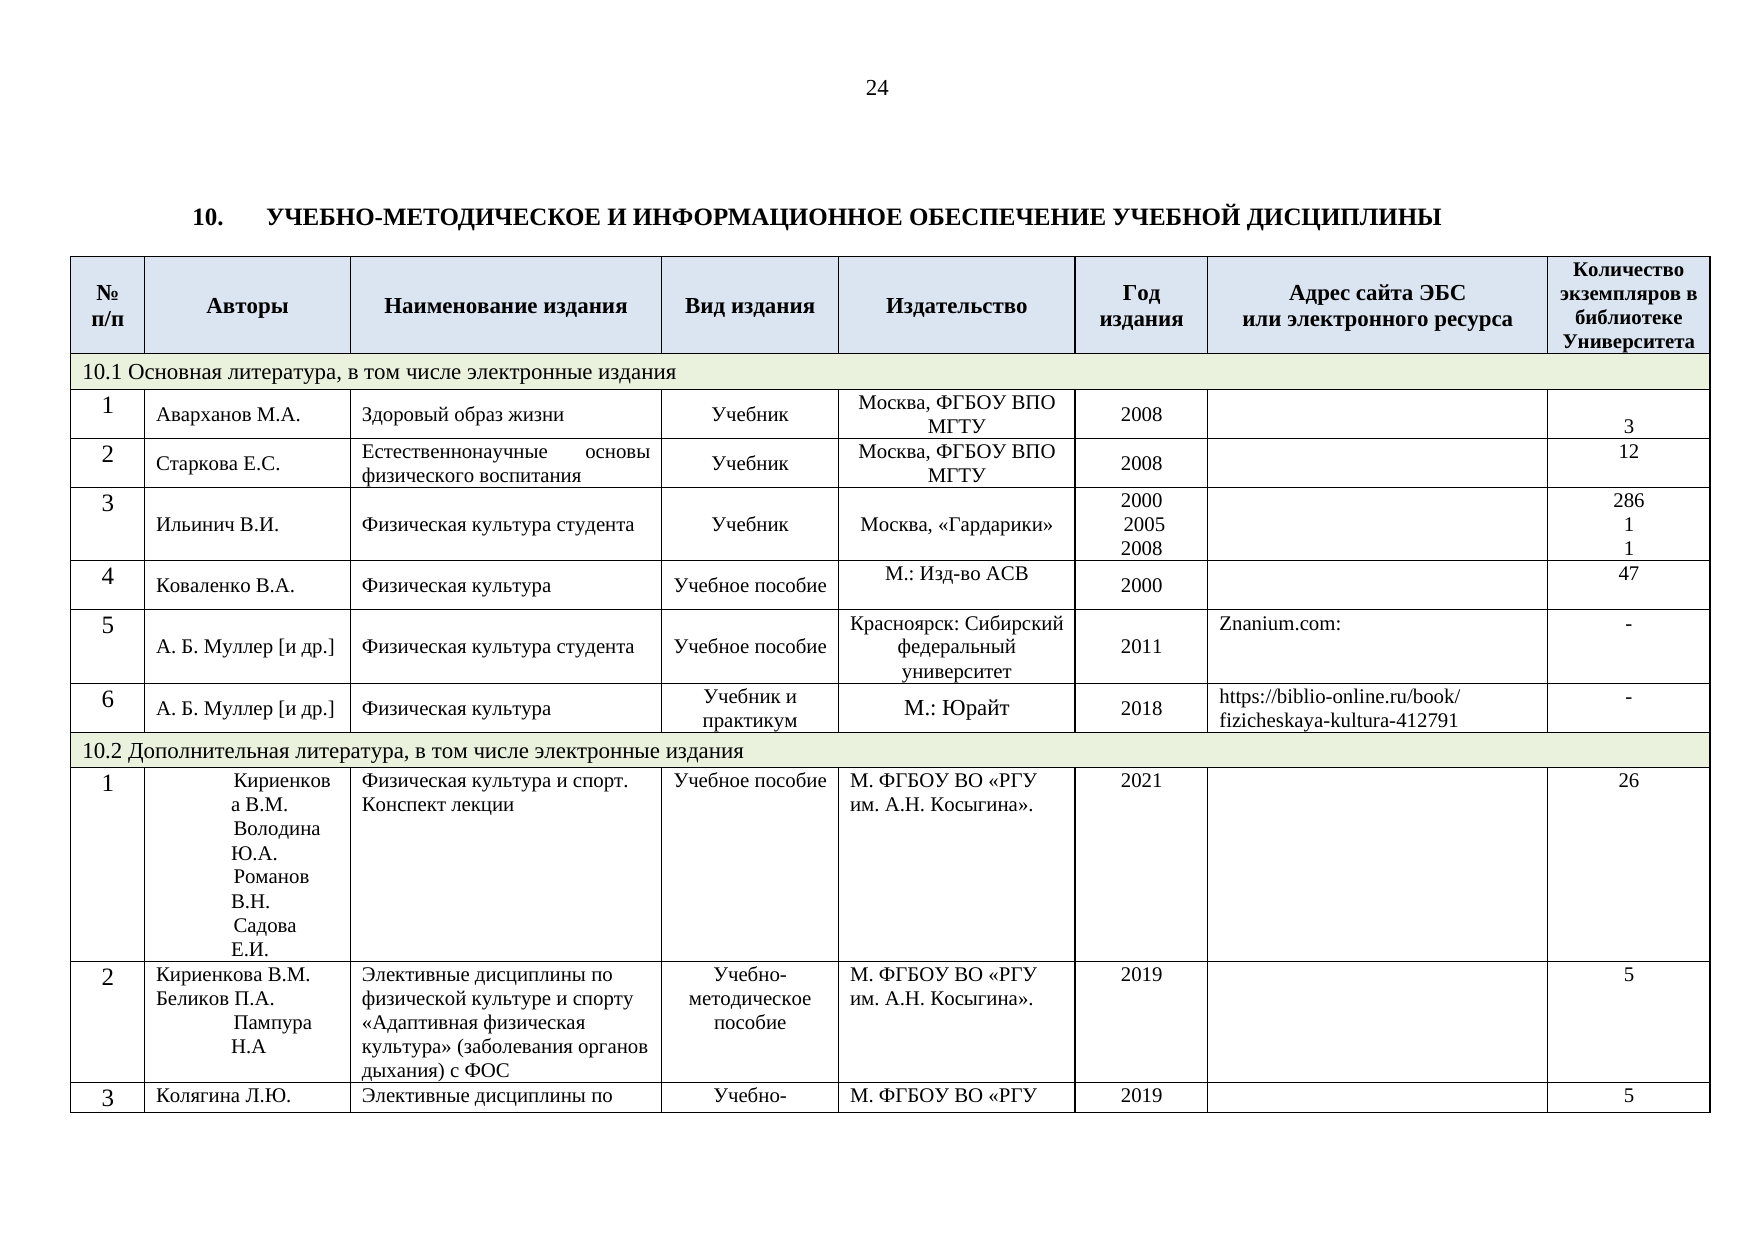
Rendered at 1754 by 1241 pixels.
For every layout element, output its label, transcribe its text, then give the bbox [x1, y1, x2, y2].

table_cell [1208, 962, 1547, 1082]
table_header Наименование издания [351, 257, 661, 353]
table_cell Физическая культура и спорт. Конспект лекции [351, 768, 661, 961]
table_cell 2018 [1076, 684, 1207, 732]
table_cell [1208, 390, 1547, 438]
table_cell Москва, ФГБОУ ВПО МГТУ [839, 390, 1074, 438]
table_cell 2011 [1076, 610, 1207, 683]
table_cell - [1548, 684, 1709, 732]
table_header Адрес сайта ЭБС или электронного ресурса [1208, 257, 1547, 353]
table_header Год издания [1076, 257, 1207, 353]
table_cell М. ФГБОУ ВО «РГУ им. А.Н. Косыгина». [839, 962, 1074, 1082]
table_cell Учебно-методическое пособие [662, 962, 838, 1082]
table_cell [1208, 561, 1547, 609]
table_cell 26 [1548, 768, 1709, 961]
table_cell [351, 1083, 661, 1112]
table_cell М. ФГБОУ ВО «РГУ им. А.Н. Косыгина». [839, 768, 1074, 961]
table_cell 2 [71, 962, 144, 1082]
table_cell Москва, ФГБОУ ВПО МГТУ [839, 439, 1074, 487]
table_cell - [1548, 610, 1709, 683]
table_cell Естественнонаучные основы физического воспитания [351, 439, 661, 487]
table_cell Красноярск: Сибирский федеральный университет [839, 610, 1074, 683]
table_cell 10.1 Основная литература, в том числе электронные издания [71, 354, 1709, 389]
table_cell [1208, 768, 1547, 961]
table_cell 2000 2005 2008 [1076, 488, 1207, 560]
table_cell Физическая культура студента [351, 610, 661, 683]
table_cell Физическая культура студента [351, 488, 661, 560]
table_cell 5 [1548, 962, 1709, 1082]
table_cell Москва, «Гардарики» [839, 488, 1074, 560]
table_cell Znanium.com: [1208, 610, 1547, 683]
table_cell Элективные дисциплины по физической культуре и спорту «Адаптивная физическая культура» (заболевания органов дыхания) с ФОС [351, 962, 661, 1082]
table_cell 2 [71, 439, 144, 487]
table_cell Учебник и практикум [662, 684, 838, 732]
table_cell Физическая культура [351, 561, 661, 609]
table_cell 2019 [1076, 1083, 1207, 1112]
table_cell 47 [1548, 561, 1709, 609]
table_cell 10.2 Дополнительная литература, в том числе электронные издания [71, 733, 1709, 767]
table_cell 3 [71, 1083, 144, 1112]
table_cell https://biblio-online.ru/book/fizicheskaya-kultura-412791 [1208, 684, 1547, 732]
table_cell А. Б. Муллер [и др.] [145, 610, 350, 683]
table_cell 2008 [1076, 439, 1207, 487]
table_cell Учебник [662, 390, 838, 438]
table_cell М.: Юрайт [839, 684, 1074, 732]
subtitle УЧЕБНО-МЕТОДИЧЕСКОЕ И ИНФОРМАЦИОННОЕ ОБЕСПЕЧЕНИЕ УЧЕБНОЙ ДИСЦИПЛИНЫ [192, 202, 1636, 231]
table_cell [1208, 439, 1547, 487]
table_cell 5 [1548, 1083, 1709, 1112]
table_cell [1208, 488, 1547, 560]
table_cell 2008 [1076, 390, 1207, 438]
table_cell [1208, 1083, 1547, 1112]
table_cell 1 [71, 768, 144, 961]
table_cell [662, 1083, 838, 1112]
table_cell Учебное пособие [662, 768, 838, 961]
table_cell 12 [1548, 439, 1709, 487]
table_cell Учебное пособие [662, 561, 838, 609]
table_cell 6 [71, 684, 144, 732]
table_header Авторы [145, 257, 350, 353]
table_cell 3 [71, 488, 144, 560]
table_header Вид издания [662, 257, 838, 353]
table_header Издательство [839, 257, 1074, 353]
table_cell Кириенкова В.М. Володина Ю.А. Романов В.Н. Садова Е.И. [145, 768, 350, 961]
table_cell Коваленко В.А. [145, 561, 350, 609]
table_cell Ильинич В.И. [145, 488, 350, 560]
table_cell 2021 [1076, 768, 1207, 961]
table_cell Учебник [662, 488, 838, 560]
table_cell Кириенкова В.М. Беликов П.А. Пампура Н.А [145, 962, 350, 1082]
table_cell А. Б. Муллер [и др.] [145, 684, 350, 732]
table_header Количество экземпляров в библиотеке Университета [1548, 257, 1709, 353]
table_cell 2000 [1076, 561, 1207, 609]
table_cell 4 [71, 561, 144, 609]
table_cell Учебник [662, 439, 838, 487]
table_cell 5 [71, 610, 144, 683]
table_cell Здоровый образ жизни [351, 390, 661, 438]
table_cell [145, 1083, 350, 1112]
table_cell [839, 1083, 1074, 1112]
table_cell Учебное пособие [662, 610, 838, 683]
table_cell Старкова Е.С. [145, 439, 350, 487]
table_cell 2019 [1076, 962, 1207, 1082]
table_cell 3 [1548, 390, 1709, 438]
table_cell М.: Изд-во АСВ [839, 561, 1074, 609]
table_cell Физическая культура [351, 684, 661, 732]
table_cell 286 1 1 [1548, 488, 1709, 560]
table_cell 1 [71, 390, 144, 438]
table_cell Аварханов М.А. [145, 390, 350, 438]
table_header № п/п [71, 257, 144, 353]
